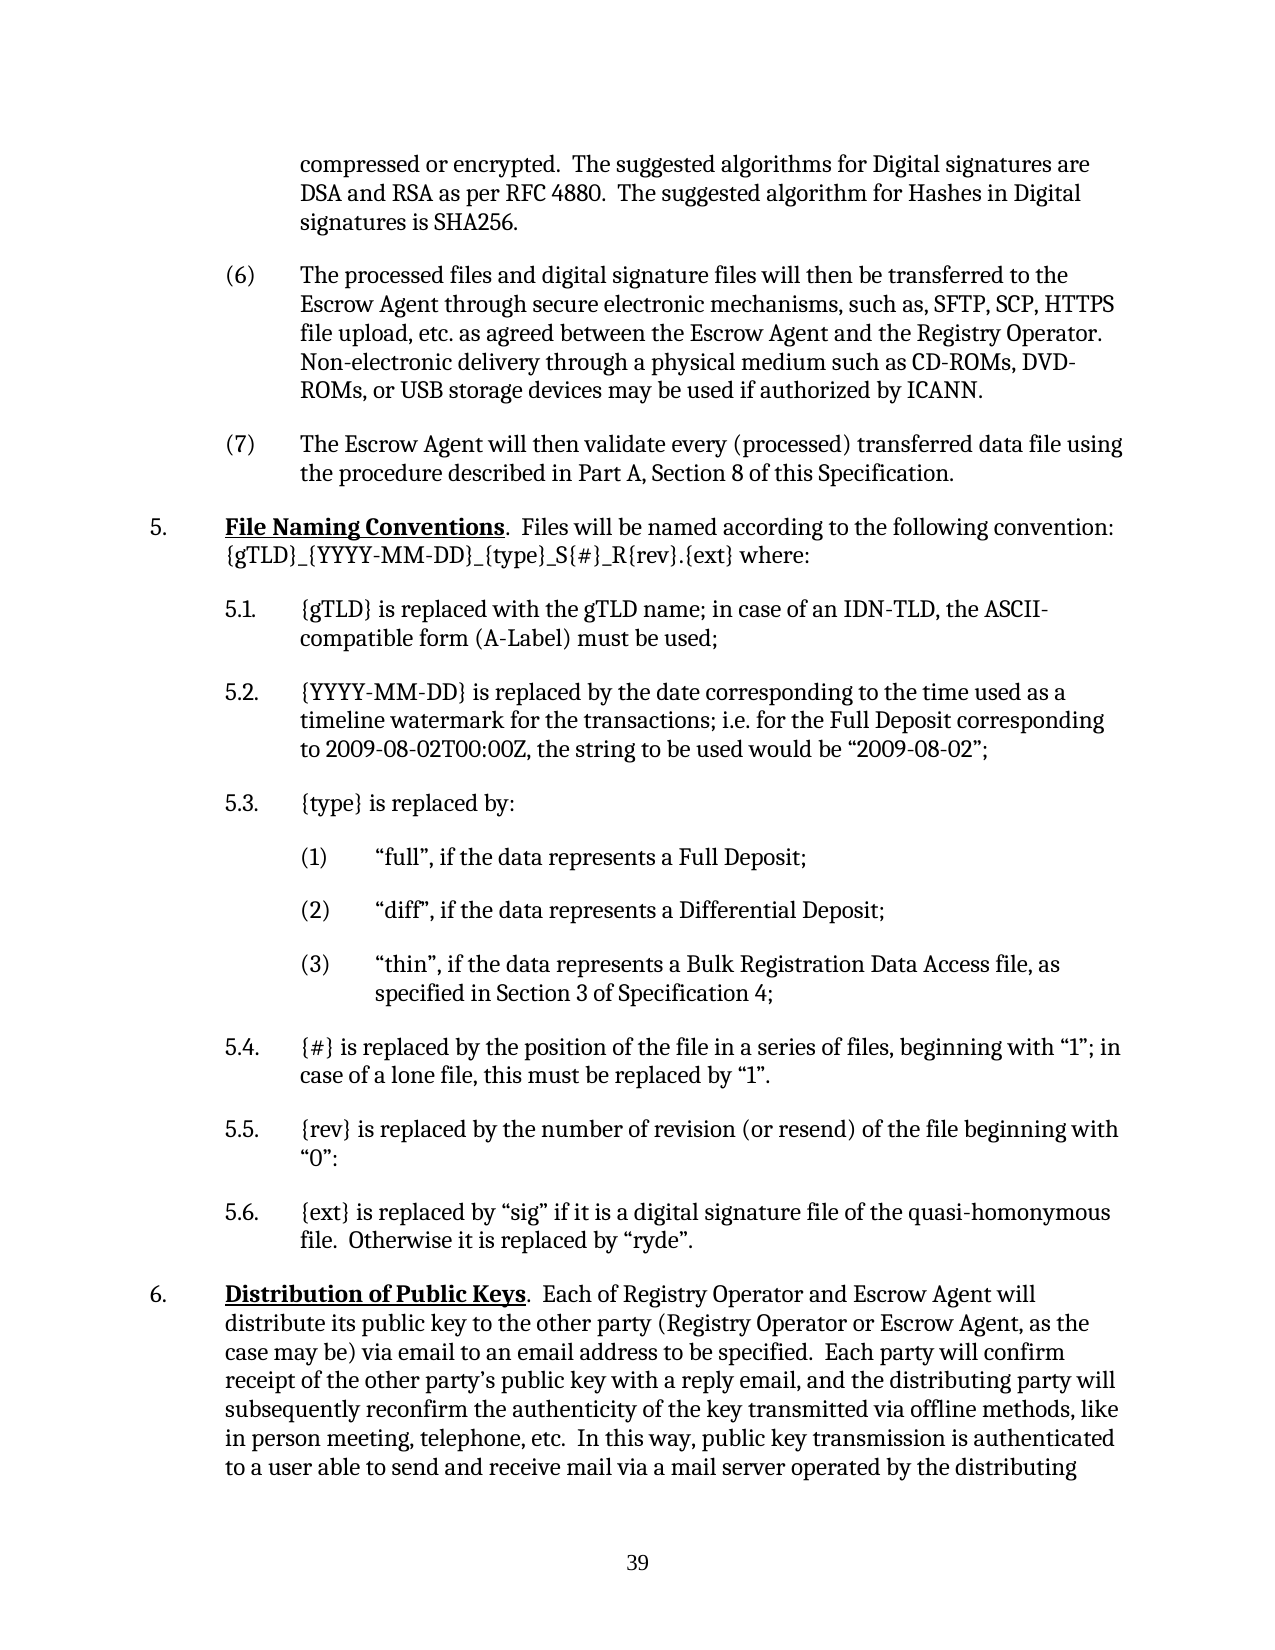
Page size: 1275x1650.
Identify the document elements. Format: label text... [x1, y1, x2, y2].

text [225, 150, 1125, 236]
text The processed files and digital signature files will then be transferred to the Escrow Agent through secure electronic mechanisms, such as, SFTP, SCP, HTTPS file upload, etc. as agreed between the Escrow Agent and the Registry Operator. Non-electronic delivery through a physical medium such as CD-ROMs, DVD-ROMs, or USB storage devices may be used if authorized by ICANN. [225, 261, 1125, 405]
text {#} is replaced by the position of the file in a series of files, beginning with “1”; in case of a lone file, this must be replaced by “1”. [225, 1032, 1125, 1090]
text {YYYY-MM-DD} is replaced by the date corresponding to the time used as a timeline watermark for the transactions; i.e. for the Full Deposit corresponding to 2009-08-02T00:00Z, the string to be used would be “2009-08-02”; [225, 677, 1125, 764]
text “full”, if the data represents a Full Deposit; [300, 842, 1125, 871]
text {rev} is replaced by the number of revision (or resend) of the file beginning with “0”: [225, 1115, 1125, 1172]
text {gTLD} is replaced with the gTLD name; in case of an IDN-TLD, the ASCII-compatible form (A-Label) must be used; [225, 595, 1125, 652]
text {ext} is replaced by “sig” if it is a digital signature file of the quasi-homonymous file. Otherwise it is replaced by “ryde”. [225, 1197, 1125, 1255]
text {type} is replaced by: [225, 789, 1125, 817]
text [150, 1280, 1125, 1481]
text The Escrow Agent will then validate every (processed) transferred data file using the procedure described in Part A, Section 8 of this Specification. [225, 430, 1125, 487]
text “thin”, if the data represents a Bulk Registration Data Access file, as specified in Section 3 of Specification 4; [300, 950, 1125, 1007]
text File Naming Conventions. Files will be named according to the following convention: {gTLD}_{YYYY-MM-DD}_{type}_S{#}_R{rev}.{ext} where: [150, 512, 1125, 570]
text “diff”, if the data represents a Differential Deposit; [300, 896, 1125, 925]
